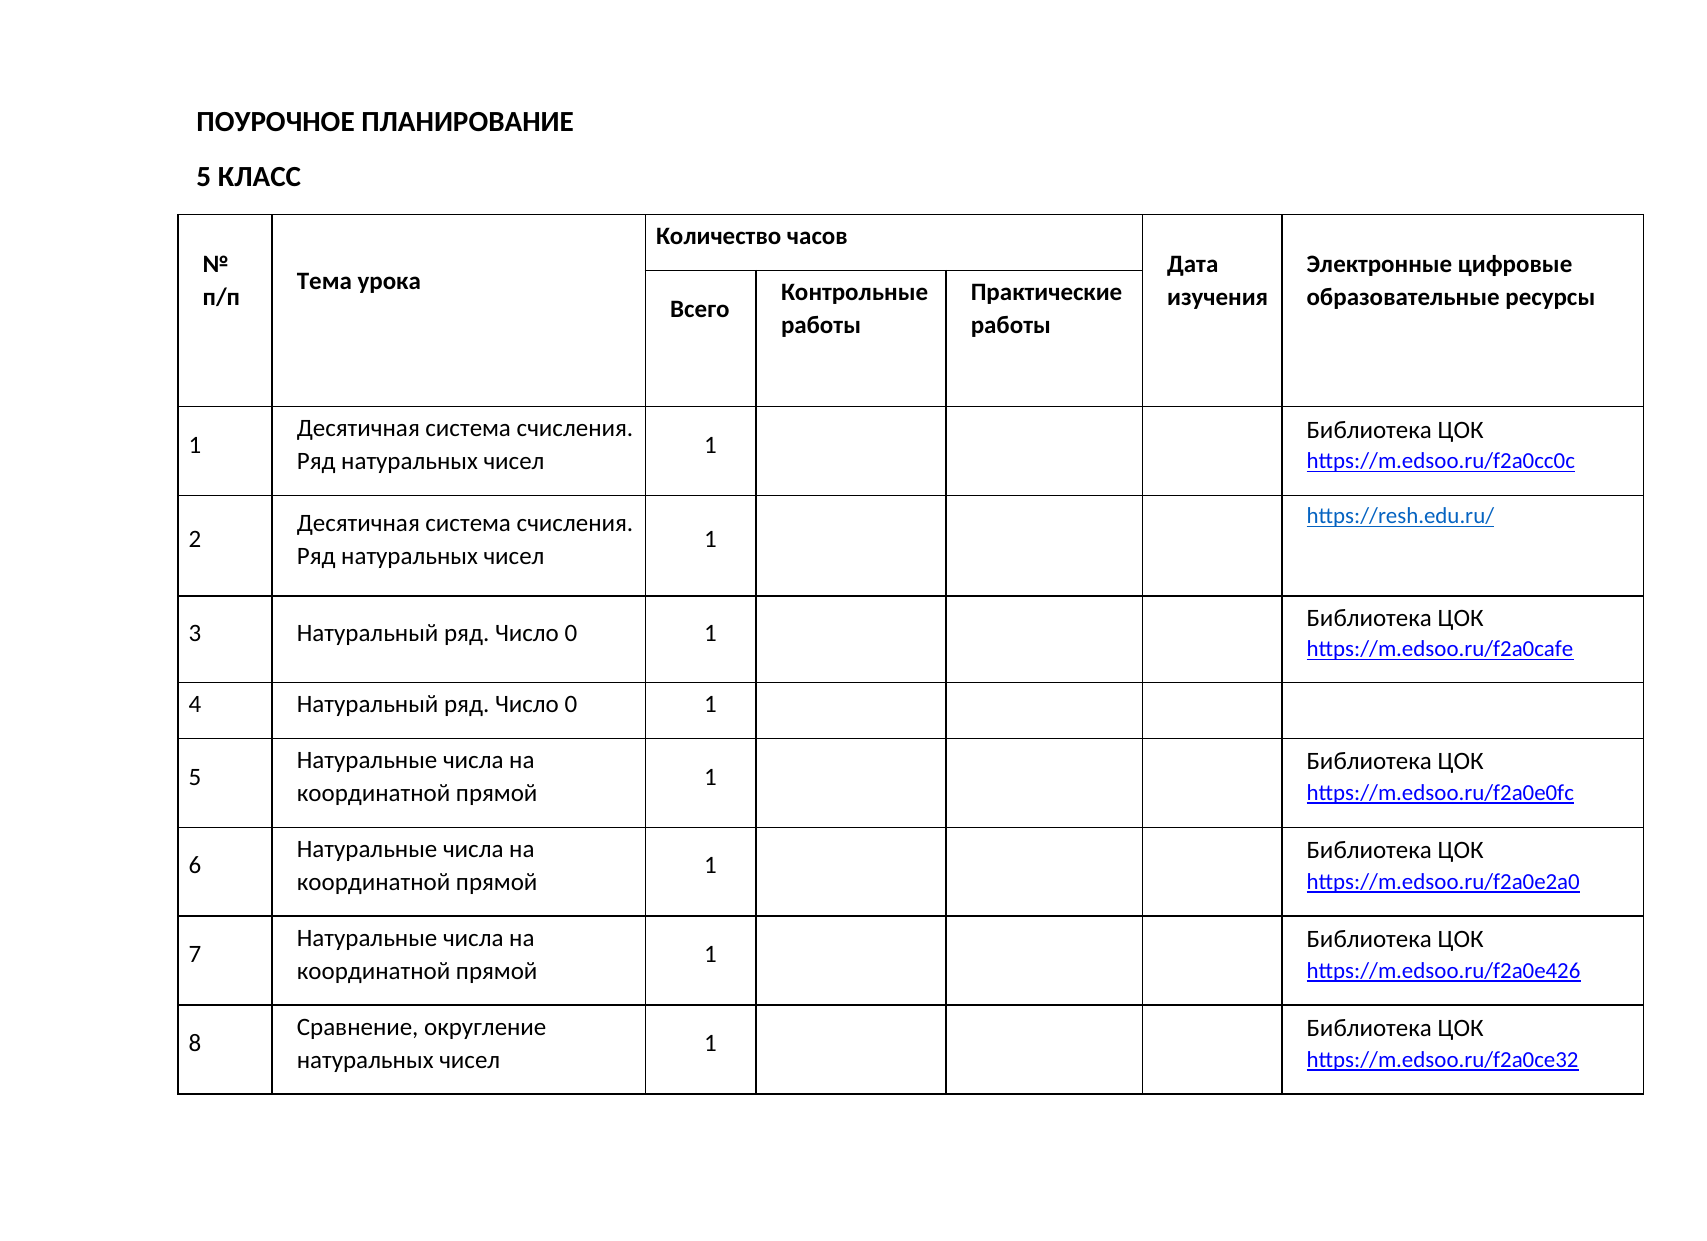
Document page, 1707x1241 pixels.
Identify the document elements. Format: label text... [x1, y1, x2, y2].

table_cell [1143, 1006, 1281, 1093]
table_cell [757, 683, 945, 737]
table_cell [947, 917, 1142, 1004]
table_header № п/п [179, 215, 271, 406]
table_cell [947, 739, 1142, 826]
table_cell [947, 407, 1142, 495]
table_cell [757, 496, 945, 595]
table_cell [757, 917, 945, 1004]
table_cell 1 [646, 739, 755, 826]
table_cell 8 [179, 1006, 271, 1093]
table_cell [1143, 597, 1281, 681]
table_cell 1 [646, 917, 755, 1004]
text 5 КЛАСС [190, 158, 1618, 194]
table_cell [1143, 407, 1281, 495]
table_header Тема урока [273, 215, 645, 406]
table_cell [1143, 917, 1281, 1004]
text ПОУРОЧНОЕ ПЛАНИРОВАНИЕ [190, 103, 1618, 139]
table_cell Натуральные числа на координатной прямой [273, 739, 645, 826]
table_cell [1143, 496, 1281, 595]
table_cell 7 [179, 917, 271, 1004]
table_header Количество часов [646, 215, 1142, 270]
table_cell Библиотека ЦОК https://m.edsoo.ru/f2a0e426 [1283, 917, 1643, 1004]
table_cell 1 [646, 1006, 755, 1093]
table_cell 1 [179, 407, 271, 495]
table_cell [947, 828, 1142, 915]
table_cell [757, 739, 945, 826]
table_cell [947, 683, 1142, 737]
table_cell [947, 597, 1142, 681]
table_cell 4 [179, 683, 271, 737]
table_cell 1 [646, 828, 755, 915]
table_cell [757, 1006, 945, 1093]
table_header Дата изучения [1143, 215, 1281, 406]
table_cell Библиотека ЦОК https://m.edsoo.ru/f2a0cafe [1283, 597, 1643, 681]
table_cell https://resh.edu.ru/ [1283, 496, 1643, 595]
table_cell Натуральные числа на координатной прямой [273, 828, 645, 915]
table_cell [1143, 683, 1281, 737]
table_cell 5 [179, 739, 271, 826]
table_cell Десятичная система счисления. Ряд натуральных чисел [273, 496, 645, 595]
table_cell [1143, 739, 1281, 826]
table_cell Натуральный ряд. Число 0 [273, 597, 645, 681]
table_cell Всего [646, 271, 755, 406]
table_cell 1 [646, 683, 755, 737]
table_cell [273, 1006, 645, 1093]
table_cell Библиотека ЦОК https://m.edsoo.ru/f2a0cc0c [1283, 407, 1643, 495]
table_cell [757, 407, 945, 495]
table_cell 2 [179, 496, 271, 595]
table_cell Библиотека ЦОК https://m.edsoo.ru/f2a0e2a0 [1283, 828, 1643, 915]
table_cell [757, 828, 945, 915]
table_cell 1 [646, 496, 755, 595]
table_cell Десятичная система счисления. Ряд натуральных чисел [273, 407, 645, 495]
table_cell Натуральные числа на координатной прямой [273, 917, 645, 1004]
table_cell [1143, 828, 1281, 915]
table_cell [947, 1006, 1142, 1093]
table_cell Библиотека ЦОК https://m.edsoo.ru/f2a0ce32 [1283, 1006, 1643, 1093]
table_cell 3 [179, 597, 271, 681]
table_cell 1 [646, 407, 755, 495]
table_cell [1283, 683, 1643, 737]
table_cell Натуральный ряд. Число 0 [273, 683, 645, 737]
table_cell [947, 496, 1142, 595]
table_cell Контрольные работы [757, 271, 945, 406]
table_cell Практические работы [947, 271, 1142, 406]
table_cell [757, 597, 945, 681]
table_cell 1 [646, 597, 755, 681]
table_header Электронные цифровые образовательные ресурсы [1283, 215, 1643, 406]
table_cell Библиотека ЦОК https://m.edsoo.ru/f2a0e0fc [1283, 739, 1643, 826]
table_cell 6 [179, 828, 271, 915]
